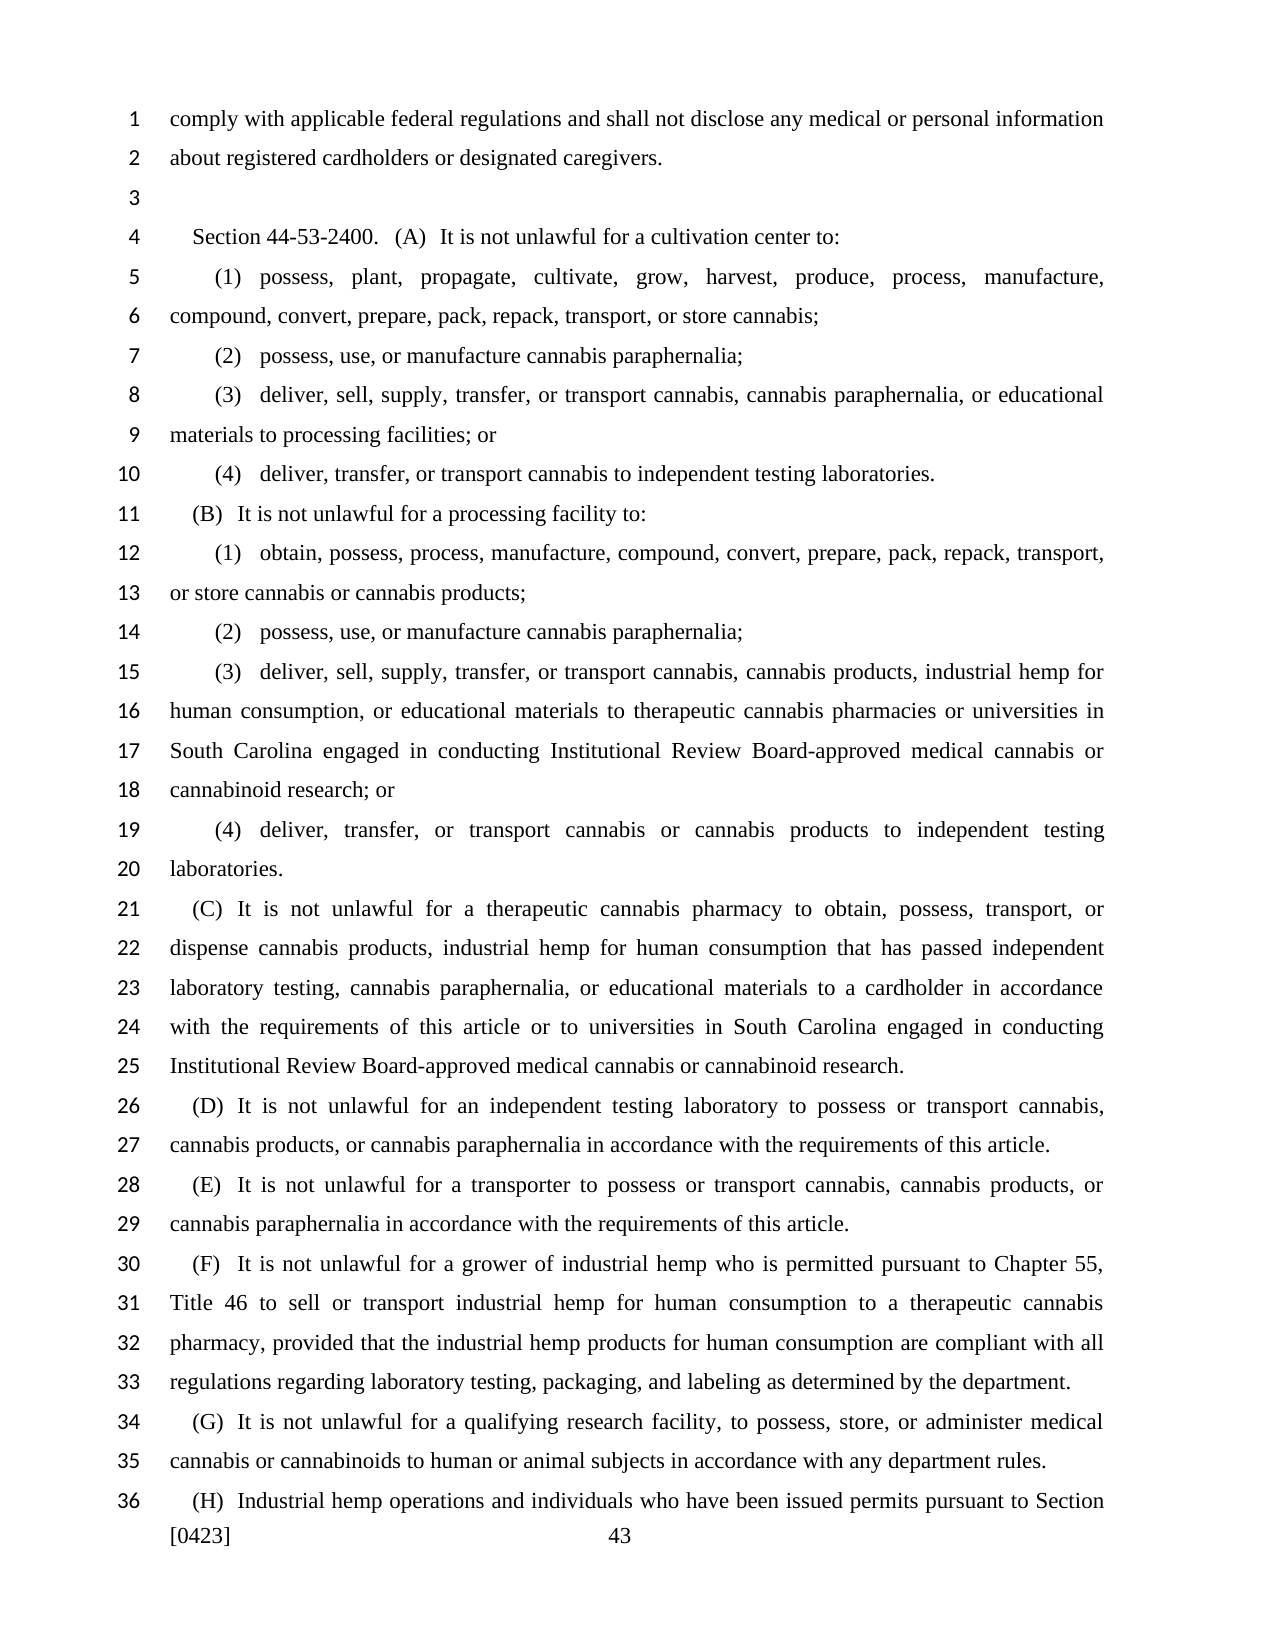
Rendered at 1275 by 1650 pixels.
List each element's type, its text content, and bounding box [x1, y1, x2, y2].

text (1) obtain, possess, process, manufacture, compound, convert, prepare, pack, repack, transport, or store cannabis or cannabis products; [169, 539, 1106, 605]
text (C) It is not unlawful for a therapeutic cannabis pharmacy to obtain, possess, transport, or dispense cannabis products, industrial hemp for human consumption that has passed independent laboratory testing, cannabis paraphernalia, or educational materials to a cardholder in accordance with the requirements of this article or to universities in South Carolina engaged in conducting Institutional Review Board-approved medical cannabis or cannabinoid research. [169, 894, 1106, 1079]
text (1) possess, plant, propagate, cultivate, grow, harvest, produce, process, manufacture, compound, convert, prepare, pack, repack, transport, or store cannabis; [169, 263, 1106, 329]
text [169, 1487, 1106, 1513]
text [169, 105, 1106, 171]
text (B) It is not unlawful for a processing facility to: [169, 500, 1106, 526]
text (4) deliver, transfer, or transport cannabis or cannabis products to independent testing laboratories. [169, 816, 1106, 881]
text (D) It is not unlawful for an independent testing laboratory to possess or transport cannabis, cannabis products, or cannabis paraphernalia in accordance with the requirements of this article. [169, 1092, 1106, 1158]
text (F) It is not unlawful for a grower of industrial hemp who is permitted pursuant to Chapter 55, Title 46 to sell or transport industrial hemp for human consumption to a therapeutic cannabis pharmacy, provided that the industrial hemp products for human consumption are compliant with all regulations regarding laboratory testing, packaging, and labeling as determined by the department. [169, 1250, 1106, 1395]
text (E) It is not unlawful for a transporter to possess or transport cannabis, cannabis products, or cannabis paraphernalia in accordance with the requirements of this article. [169, 1171, 1106, 1237]
text (3) deliver, sell, supply, transfer, or transport cannabis, cannabis products, industrial hemp for human consumption, or educational materials to therapeutic cannabis pharmacies or universities in South Carolina engaged in conducting Institutional Review Board-approved medical cannabis or cannabinoid research; or [169, 658, 1106, 802]
text Section 44-53-2400. (A) It is not unlawful for a cultivation center to: [169, 223, 1106, 250]
text (2) possess, use, or manufacture cannabis paraphernalia; [169, 342, 1106, 368]
text (G) It is not unlawful for a qualifying research facility, to possess, store, or administer medical cannabis or cannabinoids to human or animal subjects in accordance with any department rules. [169, 1408, 1106, 1474]
text (2) possess, use, or manufacture cannabis paraphernalia; [169, 618, 1106, 644]
text (4) deliver, transfer, or transport cannabis to independent testing laboratories. [169, 460, 1106, 487]
text (3) deliver, sell, supply, transfer, or transport cannabis, cannabis paraphernalia, or educational materials to processing facilities; or [169, 381, 1106, 447]
